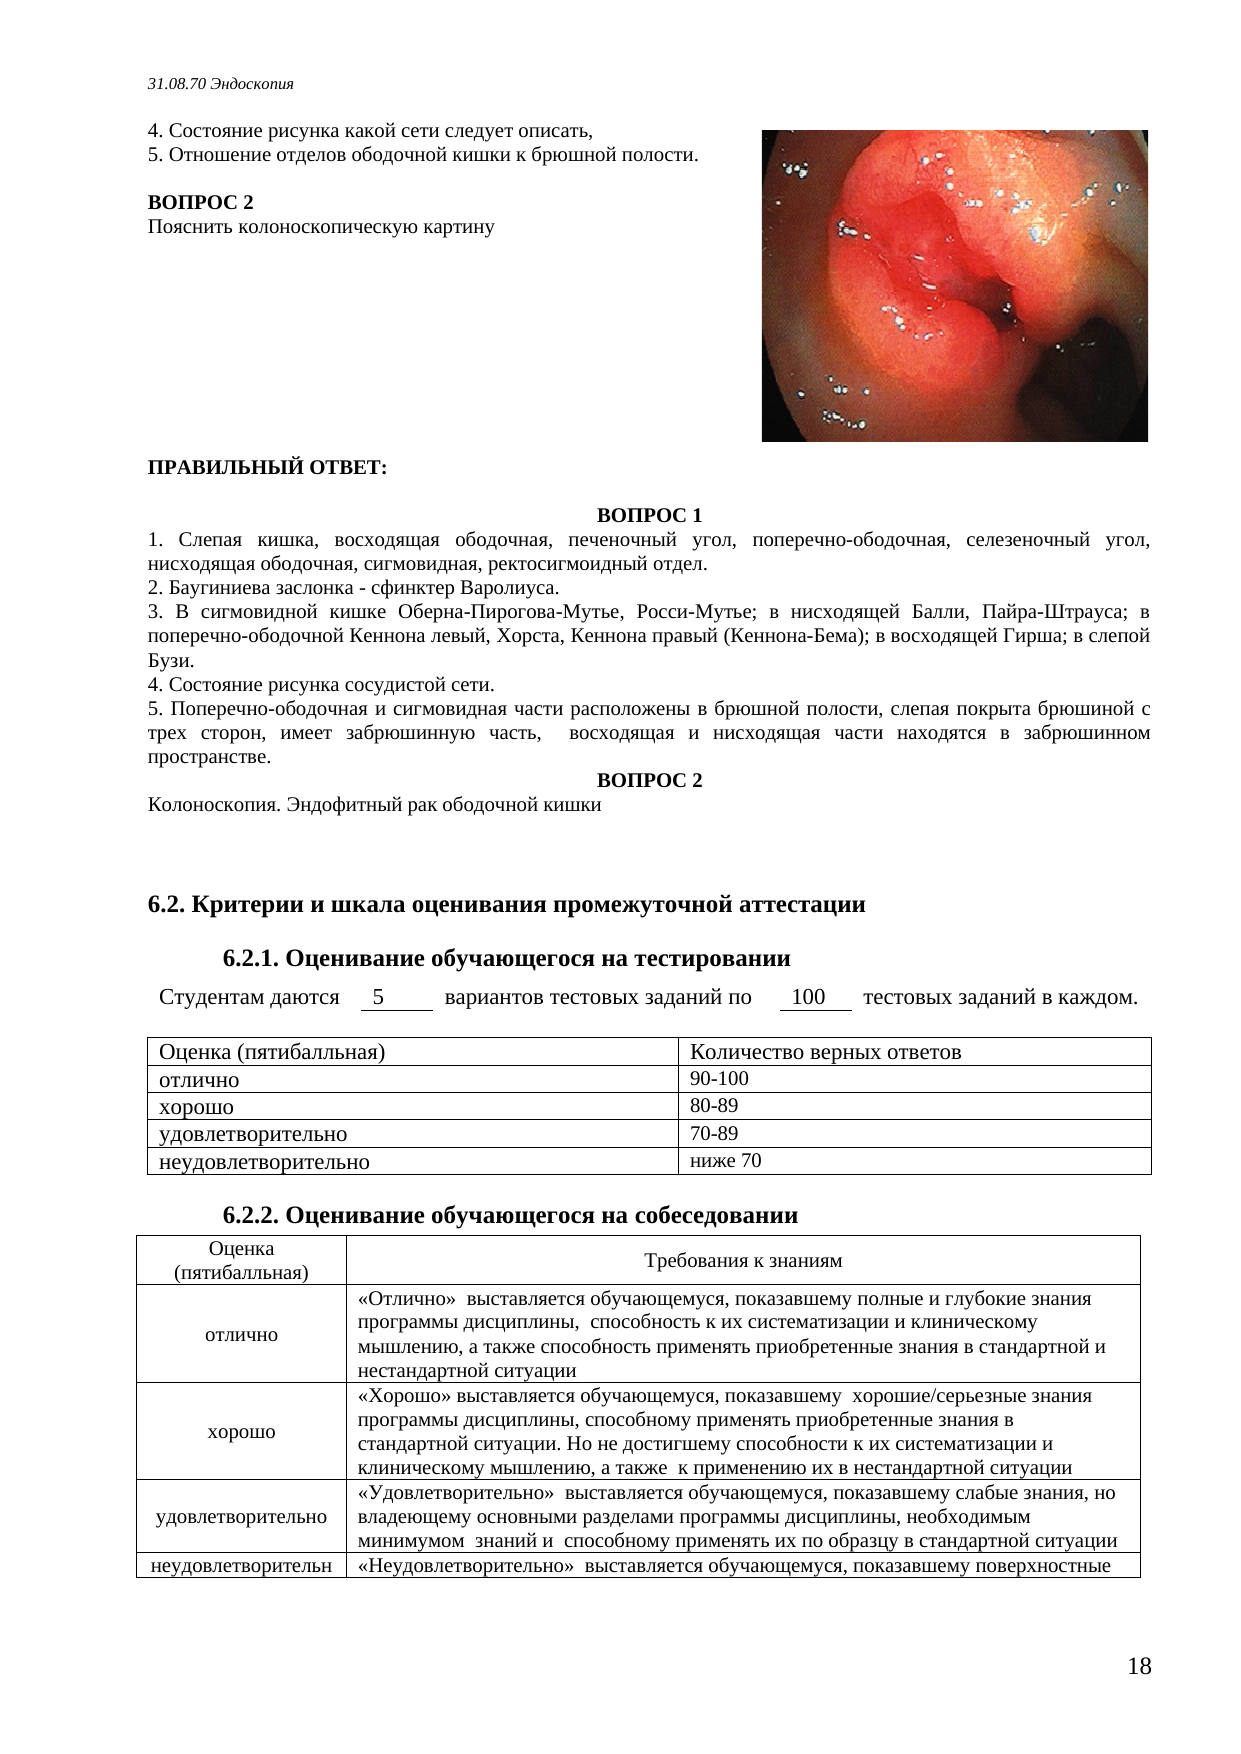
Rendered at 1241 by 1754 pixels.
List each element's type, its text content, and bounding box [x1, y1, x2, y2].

picture [761, 130, 1149, 443]
table_cell удовлетворительно [137, 1480, 346, 1552]
text ПРАВИЛЬНЫЙ ОТВЕТ: [148, 455, 1152, 479]
table_cell отлично [137, 1285, 346, 1382]
text 5. Поперечно-ободочная и сигмовидная части расположены в брюшной полости, слепая покрыта брюшиной с трех сторон, имеет забрюшинную часть, восходящая и нисходящая части находятся в забрюшинном пространстве. [148, 696, 1152, 768]
table_header 5 [361, 978, 433, 1010]
table_cell 70-89 [679, 1120, 1151, 1147]
text 2. Баугиниева заслонка - сфинктер Варолиуса. [148, 575, 1152, 599]
table_cell «Хорошо» выставляется обучающемуся, показавшему хорошие/серьезные знания программы дисциплины, способному применять приобретенные знания в стандартной ситуации. Но не достигшему способности к их систематизации и клиническому мышлению, а также к применению их в нестандартной ситуации [347, 1383, 1140, 1479]
table_header Оценка (пятибалльная) [148, 1038, 678, 1064]
text 3. В сигмовидной кишке Оберна-Пирогова-Мутье, Росси-Мутье; в нисходящей Балли, Пайра-Штрауса; в поперечно-ободочной Кеннона левый, Хорста, Кеннона правый (Кеннона-Бема); в восходящей Гирша; в слепой Бузи. [148, 599, 1152, 672]
table_header Оценка (пятибалльная) [137, 1236, 346, 1284]
table_header Количество верных ответов [679, 1038, 1151, 1064]
table_cell хорошо [148, 1093, 678, 1119]
table_cell ниже 70 [679, 1148, 1151, 1174]
text ВОПРОС 2 [148, 190, 761, 214]
table_cell «Удовлетворительно» выставляется обучающемуся, показавшему слабые знания, но владеющему основными разделами программы дисциплины, необходимым минимумом знаний и способному применять их по образцу в стандартной ситуации [347, 1480, 1140, 1552]
table_header Студентам даются [148, 978, 361, 1010]
table_header вариантов тестовых заданий по [433, 978, 780, 1010]
table_cell 80-89 [679, 1093, 1151, 1119]
text 4. Состояние рисунка сосудистой сети. [148, 672, 1152, 696]
table_cell неудовлетворительно [137, 1553, 346, 1577]
text ВОПРОС 2 [148, 768, 1152, 792]
table_header тестовых заданий в каждом. [852, 978, 1152, 1010]
table_cell удовлетворительно [148, 1120, 678, 1147]
text Оценивание обучающегося на тестировании [223, 943, 1152, 972]
table_cell 90-100 [679, 1066, 1151, 1092]
text Колоноскопия. Эндофитный рак ободочной кишки [148, 792, 1152, 816]
table_cell отлично [148, 1066, 678, 1092]
text 5. Отношение отделов ободочной кишки к брюшной полости. [148, 142, 761, 166]
text 1. Слепая кишка, восходящая ободочная, печеночный угол, поперечно-ободочная, селезеночный угол, нисходящая ободочная, сигмовидная, ректосигмоидный отдел. [148, 527, 1152, 575]
text Критерии и шкала оценивания промежуточной аттестации [148, 889, 1152, 918]
text ВОПРОС 1 [148, 503, 1152, 527]
table_header 100 [780, 978, 852, 1010]
table_cell хорошо [137, 1383, 346, 1479]
table_header Требования к знаниям [347, 1236, 1140, 1284]
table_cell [347, 1553, 1140, 1577]
table_cell «Отлично» выставляется обучающемуся, показавшему полные и глубокие знания программы дисциплины, способность к их систематизации и клиническому мышлению, а также способность применять приобретенные знания в стандартной и нестандартной ситуации [347, 1285, 1140, 1382]
table_cell неудовлетворительно [148, 1148, 678, 1174]
text Оценивание обучающегося на собеседовании [223, 1200, 1152, 1229]
text 4. Состояние рисунка какой сети следует описать, [148, 118, 1152, 142]
text Пояснить колоноскопическую картину [148, 214, 761, 238]
